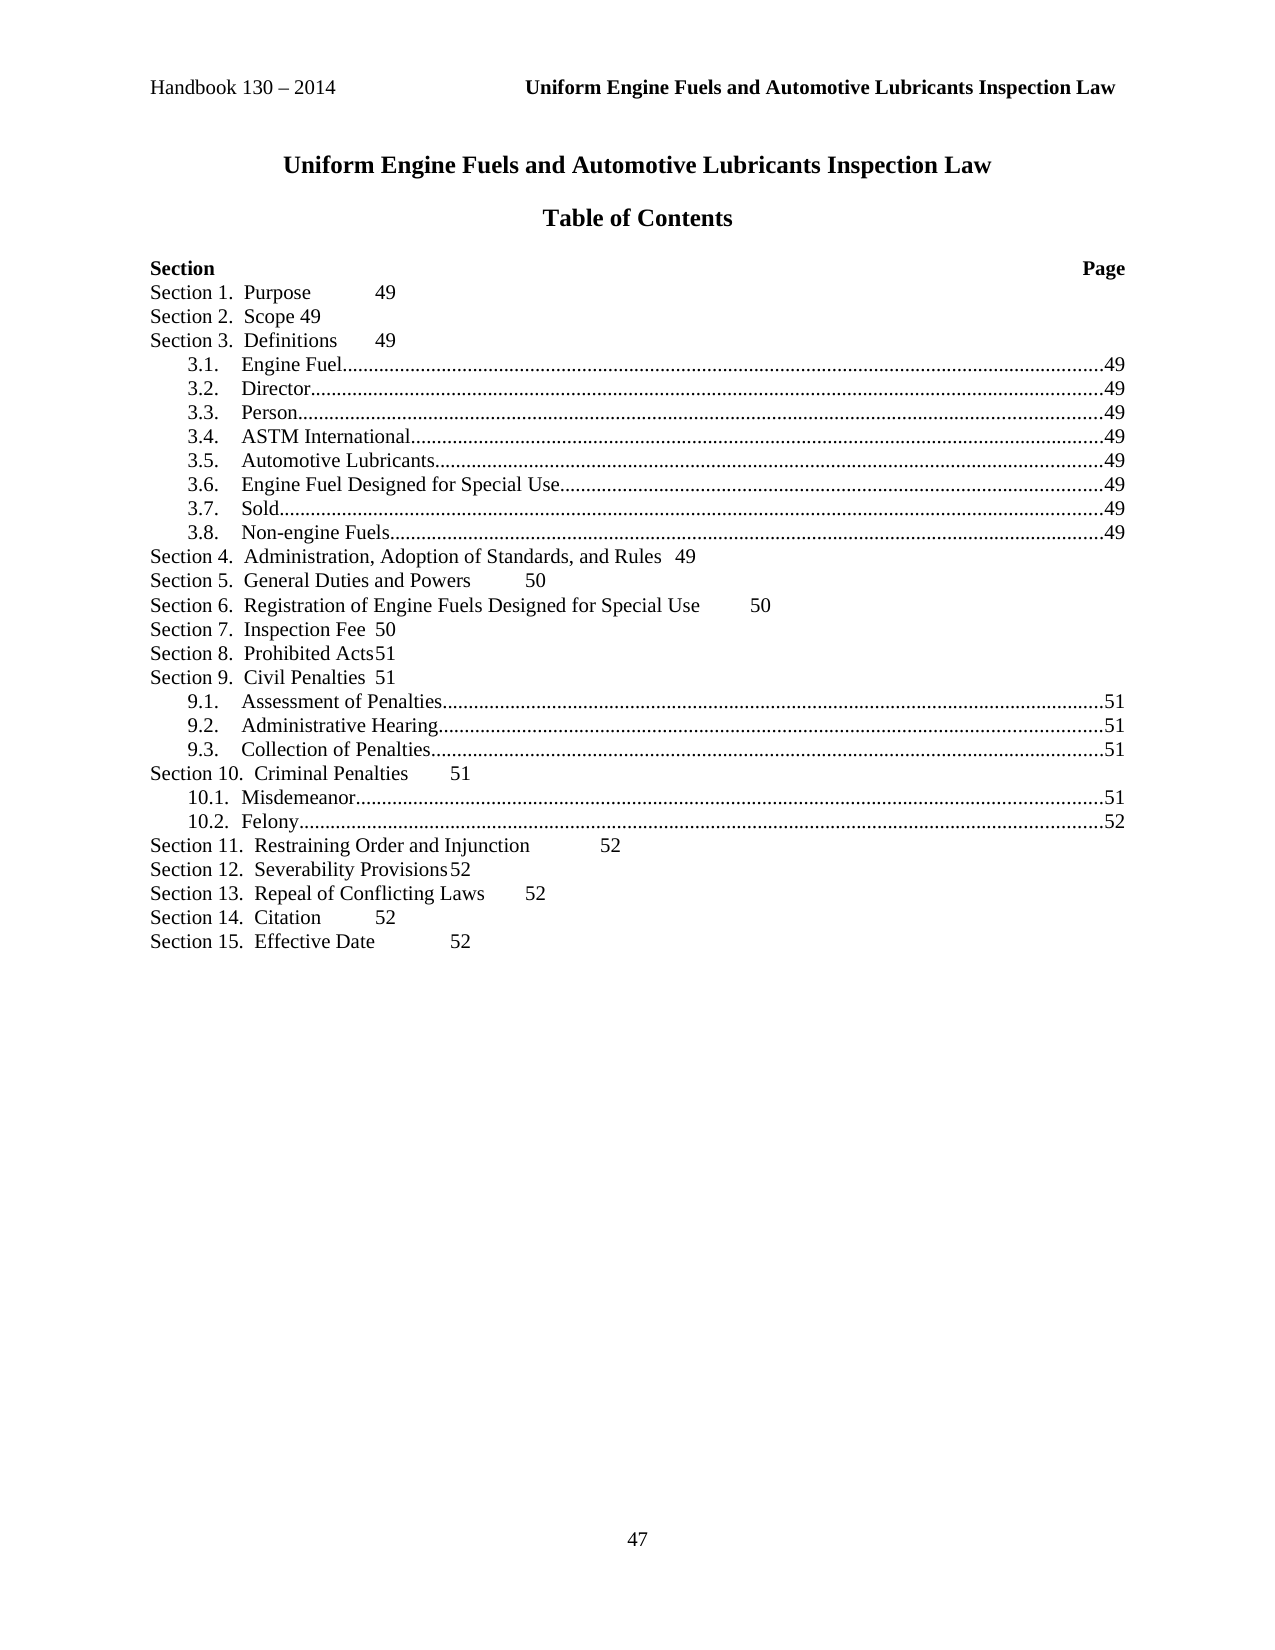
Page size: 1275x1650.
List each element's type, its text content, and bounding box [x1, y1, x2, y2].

text Section Page [150, 256, 1125, 280]
text 3.3. Person. 49 [187, 400, 1125, 424]
text 3.1. Engine Fuel. 49 [187, 352, 1125, 376]
text Section 2. Scope 49 [150, 304, 1125, 328]
text Section 1. Purpose 49 [150, 280, 1125, 304]
text Section 11. Restraining Order and Injunction 52 [150, 833, 1125, 857]
text Section 12. Severability Provisions 52 [150, 857, 1125, 881]
text 9.3. Collection of Penalties. 51 [187, 737, 1125, 761]
text Table of Contents [150, 203, 1125, 232]
text 9.2. Administrative Hearing. 51 [187, 713, 1125, 737]
text Section 3. Definitions 49 [150, 328, 1125, 352]
text Uniform Engine Fuels and Automotive Lubricants Inspection Law [150, 150, 1125, 179]
text 3.2. Director. 49 [187, 376, 1125, 400]
text Section 15. Effective Date 52 [150, 929, 1125, 953]
text 10.2. Felony. 52 [187, 809, 1125, 833]
text Section 14. Citation 52 [150, 905, 1125, 929]
text Section 6. Registration of Engine Fuels Designed for Special Use 50 [150, 592, 1125, 617]
text Section 10. Criminal Penalties 51 [150, 761, 1125, 785]
text 3.8. Non-engine Fuels. 49 [187, 520, 1125, 544]
text 3.5. Automotive Lubricants. 49 [187, 448, 1125, 472]
text 9.1. Assessment of Penalties. 51 [187, 689, 1125, 713]
text 10.1. Misdemeanor. 51 [187, 785, 1125, 809]
text 3.7. Sold. 49 [187, 496, 1125, 520]
text Section 4. Administration, Adoption of Standards, and Rules 49 [150, 544, 1125, 568]
text 3.6. Engine Fuel Designed for Special Use. 49 [187, 472, 1125, 496]
text Section 9. Civil Penalties 51 [150, 665, 1125, 689]
text Section 13. Repeal of Conflicting Laws 52 [150, 881, 1125, 905]
text Section 8. Prohibited Acts 51 [150, 641, 1125, 665]
text 3.4. ASTM International. 49 [187, 424, 1125, 448]
text Section 7. Inspection Fee 50 [150, 617, 1125, 641]
text Section 5. General Duties and Powers 50 [150, 568, 1125, 592]
